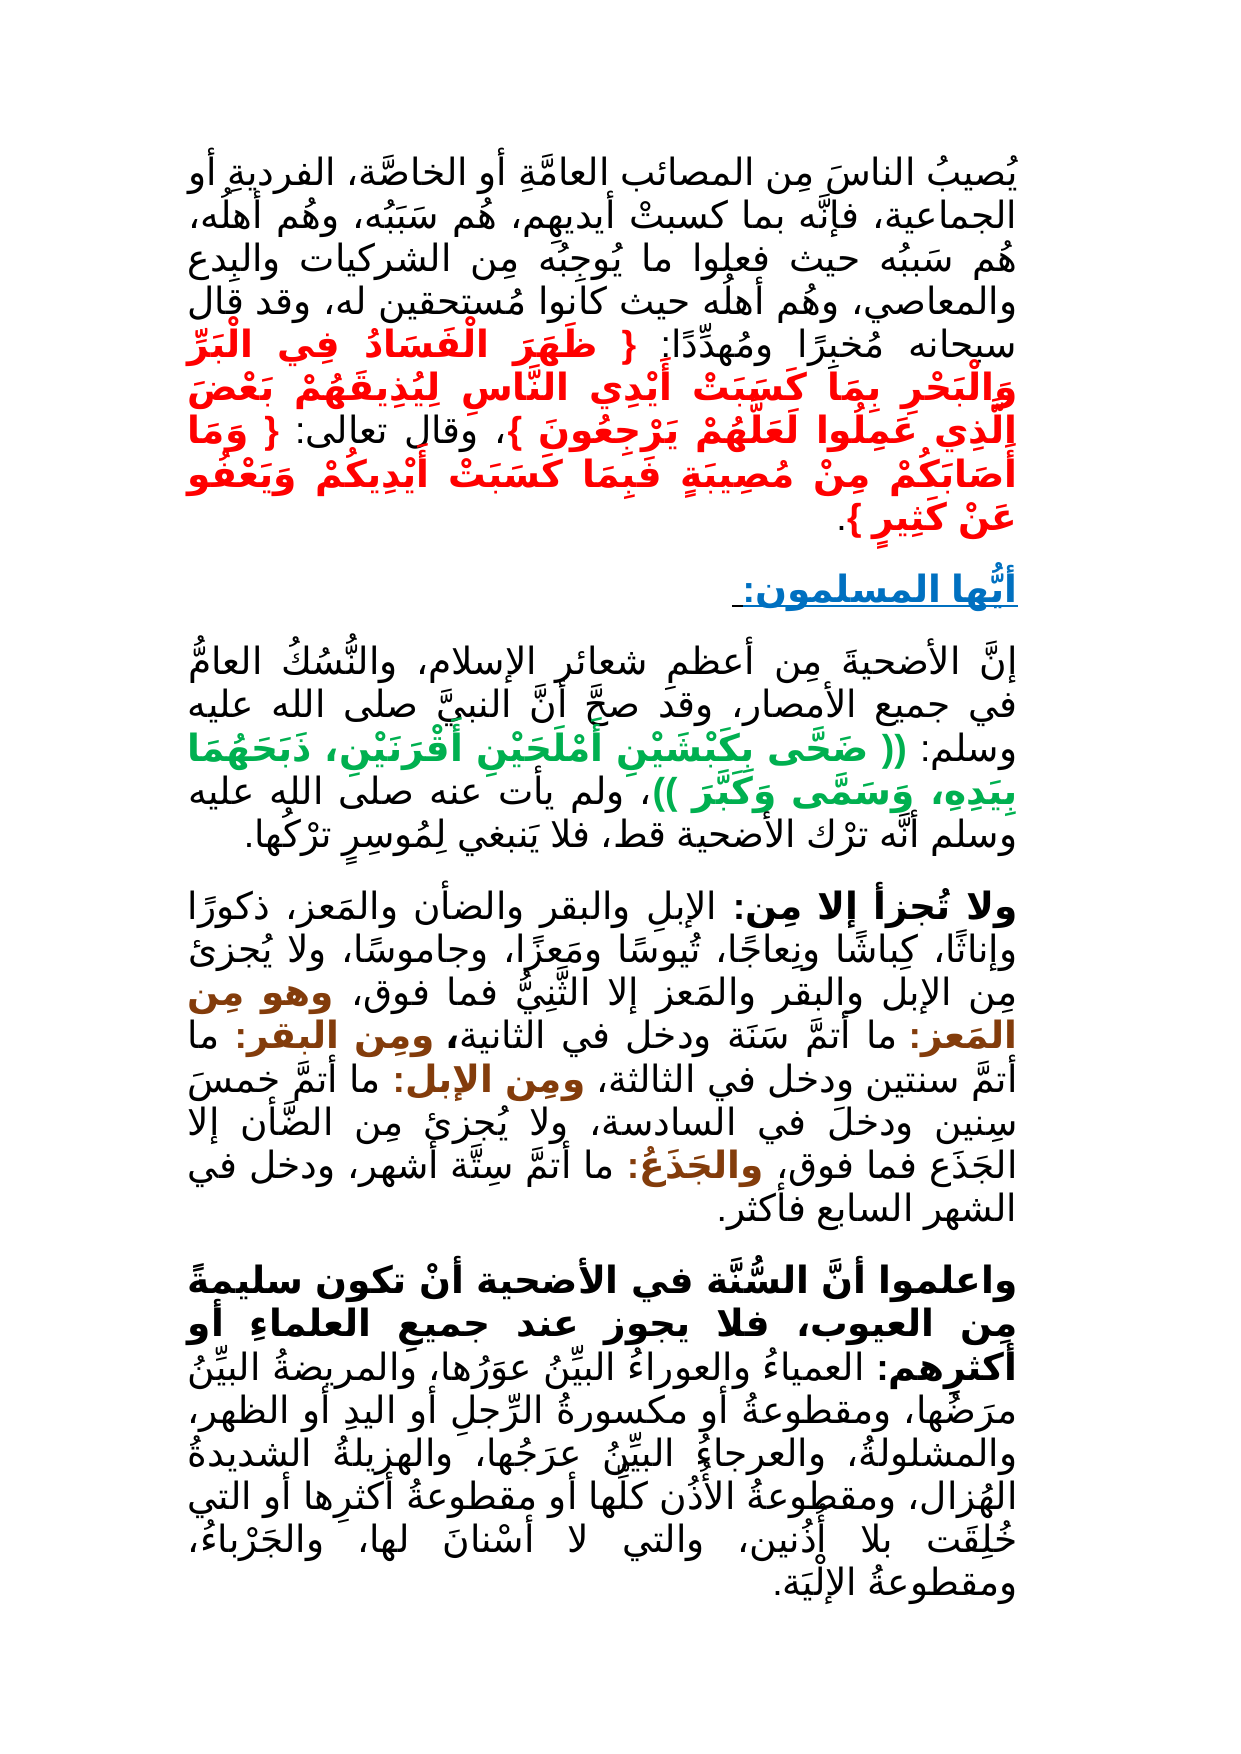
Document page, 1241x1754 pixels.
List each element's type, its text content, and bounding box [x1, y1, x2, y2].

text أيُّها المسلمون: [187, 567, 1017, 610]
text واعلموا أنَّ السُّنَّة في الأضحية أنْ تكون سليمةً مِن العيوب، فلا يجوز عند جميعِ العلماءِ أو أكثرِهم: العمياءُ والعوراءُ البيِّنُ عوَرُها، والمريضةُ البيِّنُ مرَضُها، ومقطوعةُ أو مكسورةُ الرِّجلِ أو اليدِ أو الظهر، والمشلولةُ، والعرجاءُ البيِّنُ عرَجُها، والهزيلةُ الشديدةُ الهُزال، ومقطوعةُ الأُذُن كلِّها أو مقطوعةُ أكثرِها أو التي خُلِقَت بلا أُذُنين، والتي لا أسْنانَ لها، والجَرْباءُ، ومقطوعةُ الإلْيَة. [187, 1258, 1017, 1603]
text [187, 150, 1017, 538]
text إنَّ الأضحيةَ مِن أعظمِ شعائر الإسلام، والنُّسُكُ العامُّ في جميع الأمصار، وقد صحَّ أنَّ النبيَّ صلى الله عليه وسلم: (( ضَحَّى بِكَبْشَيْنِ أَمْلَحَيْنِ أَقْرَنَيْنِ، ذَبَحَهُمَا بِيَدِهِ، وَسَمَّى وَكَبَّرَ ))، ولم يأت عنه صلى الله عليه وسلم أنَّه ترْك الأضحية قط، فلا يَنبغي لِمُوسِرٍ ترْكُها. [187, 639, 1017, 855]
text ولا تُجزأ إلا مِن: الإبلِ والبقر والضأن والمَعز، ذكورًا وإناثًا، كِباشًا ونِعاجًا، تُيوسًا ومَعزًا، وجاموسًا، ولا يُجزئ مِن الإبل والبقر والمَعز إلا الثَّنِيُّ فما فوق، وهو مِن المَعز: ما أتمَّ سَنَة ودخل في الثانية، ومِن البقر: ما أتمَّ سنتين ودخل في الثالثة، ومِن الإبل: ما أتمَّ خمسَ سِنين ودخلَ في السادسة، ولا يُجزئ مِن الضَّأن إلا الجَذَع فما فوق، والجَذَعُ: ما أتمَّ سِتَّة أشهر، ودخل في الشهر السابع فأكثر. [187, 884, 1017, 1229]
